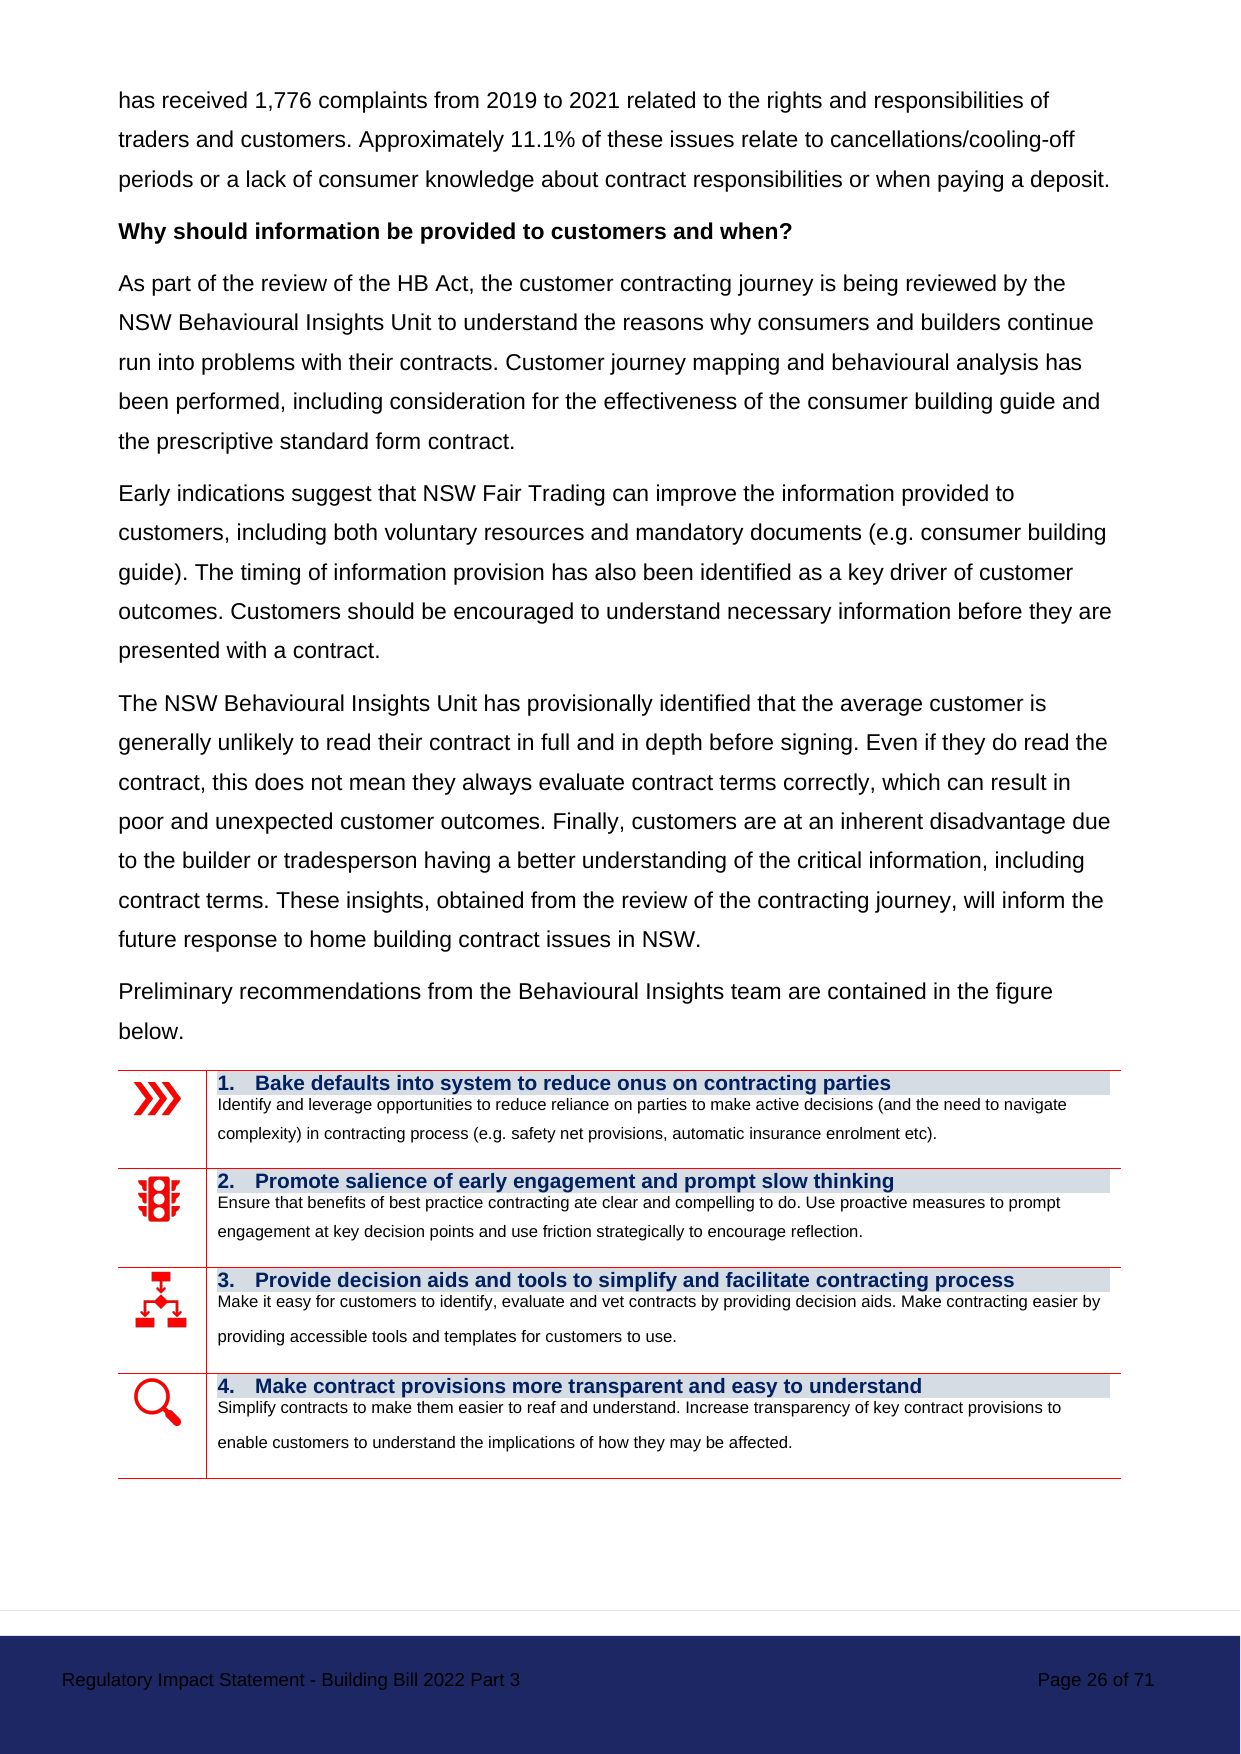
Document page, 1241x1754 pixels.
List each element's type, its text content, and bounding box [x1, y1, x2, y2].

text Preliminary recommendations from the Behavioural Insights team are contained in the figure below. [118, 978, 1122, 1044]
table_header Bake defaults into system to reduce onus on contracting parties Identify and leverage opportunities to reduce reliance on parties to make active decisions (and the need to navigate complexity) in contracting process (e.g. safety net provisions, automatic insurance enrolment etc). [207, 1071, 1121, 1168]
table_header [118, 1071, 206, 1168]
table_cell [118, 1169, 206, 1267]
picture [129, 1169, 189, 1229]
text As part of the review of the HB Act, the customer contracting journey is being reviewed by the NSW Behavioural Insights Unit to understand the reasons why consumers and builders continue run into problems with their contracts. Customer journey mapping and behavioural analysis has been performed, including consideration for the effectiveness of the consumer building guide and the prescriptive standard form contract. [118, 270, 1122, 454]
text The NSW Behavioural Insights Unit has provisionally identified that the average customer is generally unlikely to read their contract in full and in depth before signing. Even if they do read the contract, this does not mean they always evaluate contract terms correctly, which can result in poor and unexpected customer outcomes. Finally, customers are at an inherent disadvantage due to the builder or tradesperson having a better understanding of the critical information, including contract terms. These insights, obtained from the review of the contracting journey, will inform the future response to home building contract issues in NSW. [118, 689, 1122, 953]
text Early indications suggest that NSW Fair Trading can improve the information provided to customers, including both voluntary resources and mandatory documents (e.g. consumer building guide). The timing of information provision has also been identified as a key driver of customer outcomes. Customers should be encouraged to understand necessary information before they are presented with a contract. [118, 479, 1122, 664]
table_cell [118, 1268, 206, 1373]
table_cell Promote salience of early engagement and prompt slow thinking Ensure that benefits of best practice contracting ate clear and compelling to do. Use proactive measures to prompt engagement at key decision points and use friction strategically to encourage reflection. [207, 1169, 1121, 1267]
picture [129, 1070, 185, 1127]
picture [129, 1267, 193, 1332]
text Why should information be provided to customers and when? [118, 218, 1122, 244]
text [118, 87, 1122, 192]
table_cell Make contract provisions more transparent and easy to understand Simplify contracts to make them easier to reaf and understand. Increase transparency of key contract provisions to enable customers to understand the implications of how they may be affected. [207, 1374, 1121, 1478]
table_cell Provide decision aids and tools to simplify and facilitate contracting process Make it easy for customers to identify, evaluate and vet contracts by providing decision aids. Make contracting easier by providing accessible tools and templates for customers to use. [207, 1268, 1121, 1373]
picture [129, 1373, 186, 1431]
table_cell [118, 1374, 206, 1478]
